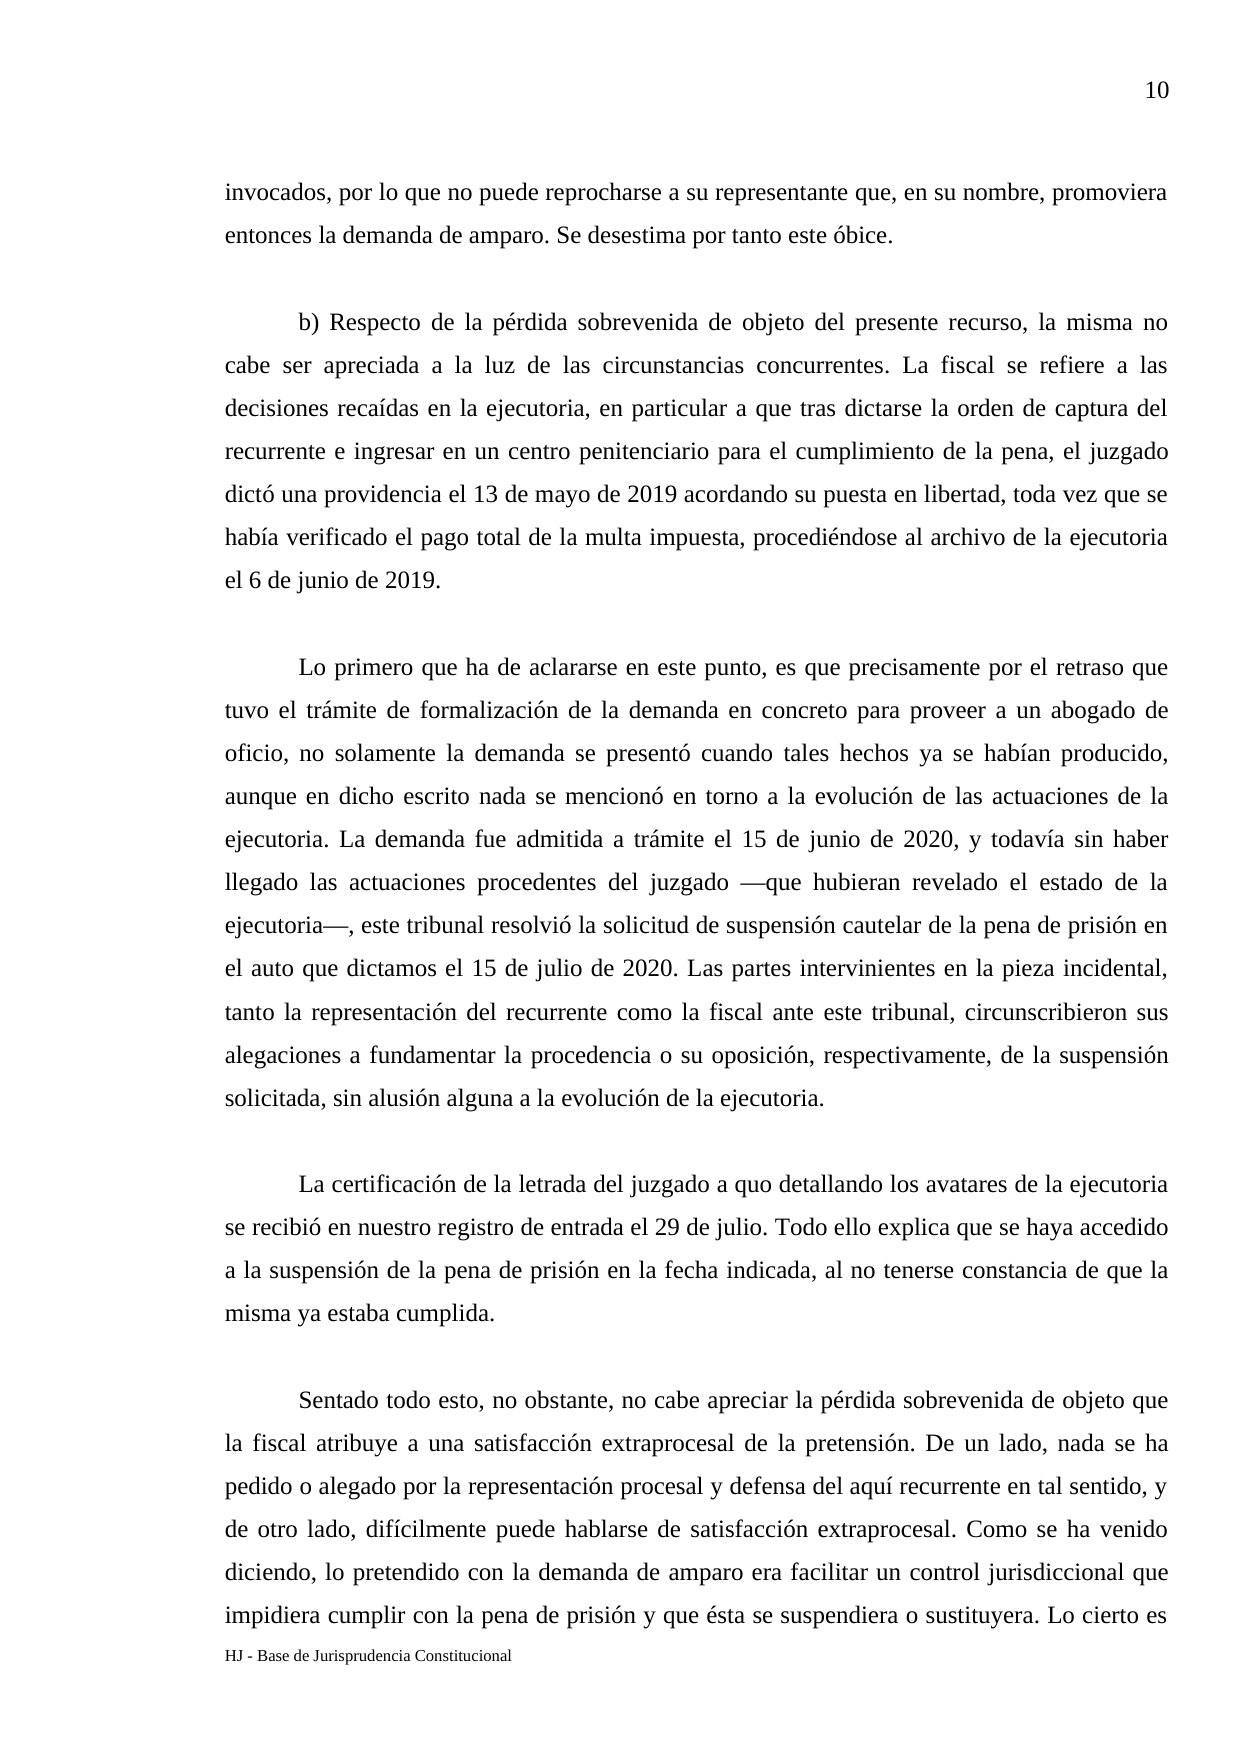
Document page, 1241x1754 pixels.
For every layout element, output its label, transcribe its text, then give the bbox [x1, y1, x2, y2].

text b) Respecto de la pérdida sobrevenida de objeto del presente recurso, la misma no cabe ser apreciada a la luz de las circunstancias concurrentes. La fiscal se refiere a las decisiones recaídas en la ejecutoria, en particular a que tras dictarse la orden de captura del recurrente e ingresar en un centro penitenciario para el cumplimiento de la pena, el juzgado dictó una providencia el 13 de mayo de 2019 acordando su puesta en libertad, toda vez que se había verificado el pago total de la multa impuesta, procediéndose al archivo de la ejecutoria el 6 de junio de 2019. [224, 307, 1169, 594]
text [224, 177, 1169, 249]
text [224, 1385, 1169, 1629]
text Lo primero que ha de aclararse en este punto, es que precisamente por el retraso que tuvo el trámite de formalización de la demanda en concreto para proveer a un abogado de oficio, no solamente la demanda se presentó cuando tales hechos ya se habían producido, aunque en dicho escrito nada se mencionó en torno a la evolución de las actuaciones de la ejecutoria. La demanda fue admitida a trámite el 15 de junio de 2020, y todavía sin haber llegado las actuaciones procedentes del juzgado —que hubieran revelado el estado de la ejecutoria—, este tribunal resolvió la solicitud de suspensión cautelar de la pena de prisión en el auto que dictamos el 15 de julio de 2020. Las partes intervinientes en la pieza incidental, tanto la representación del recurrente como la fiscal ante este tribunal, circunscribieron sus alegaciones a fundamentar la procedencia o su oposición, respectivamente, de la suspensión solicitada, sin alusión alguna a la evolución de la ejecutoria. [224, 652, 1169, 1112]
text La certificación de la letrada del juzgado a quo detallando los avatares de la ejecutoria se recibió en nuestro registro de entrada el 29 de julio. Todo ello explica que se haya accedido a la suspensión de la pena de prisión en la fecha indicada, al no tenerse constancia de que la misma ya estaba cumplida. [224, 1169, 1169, 1327]
